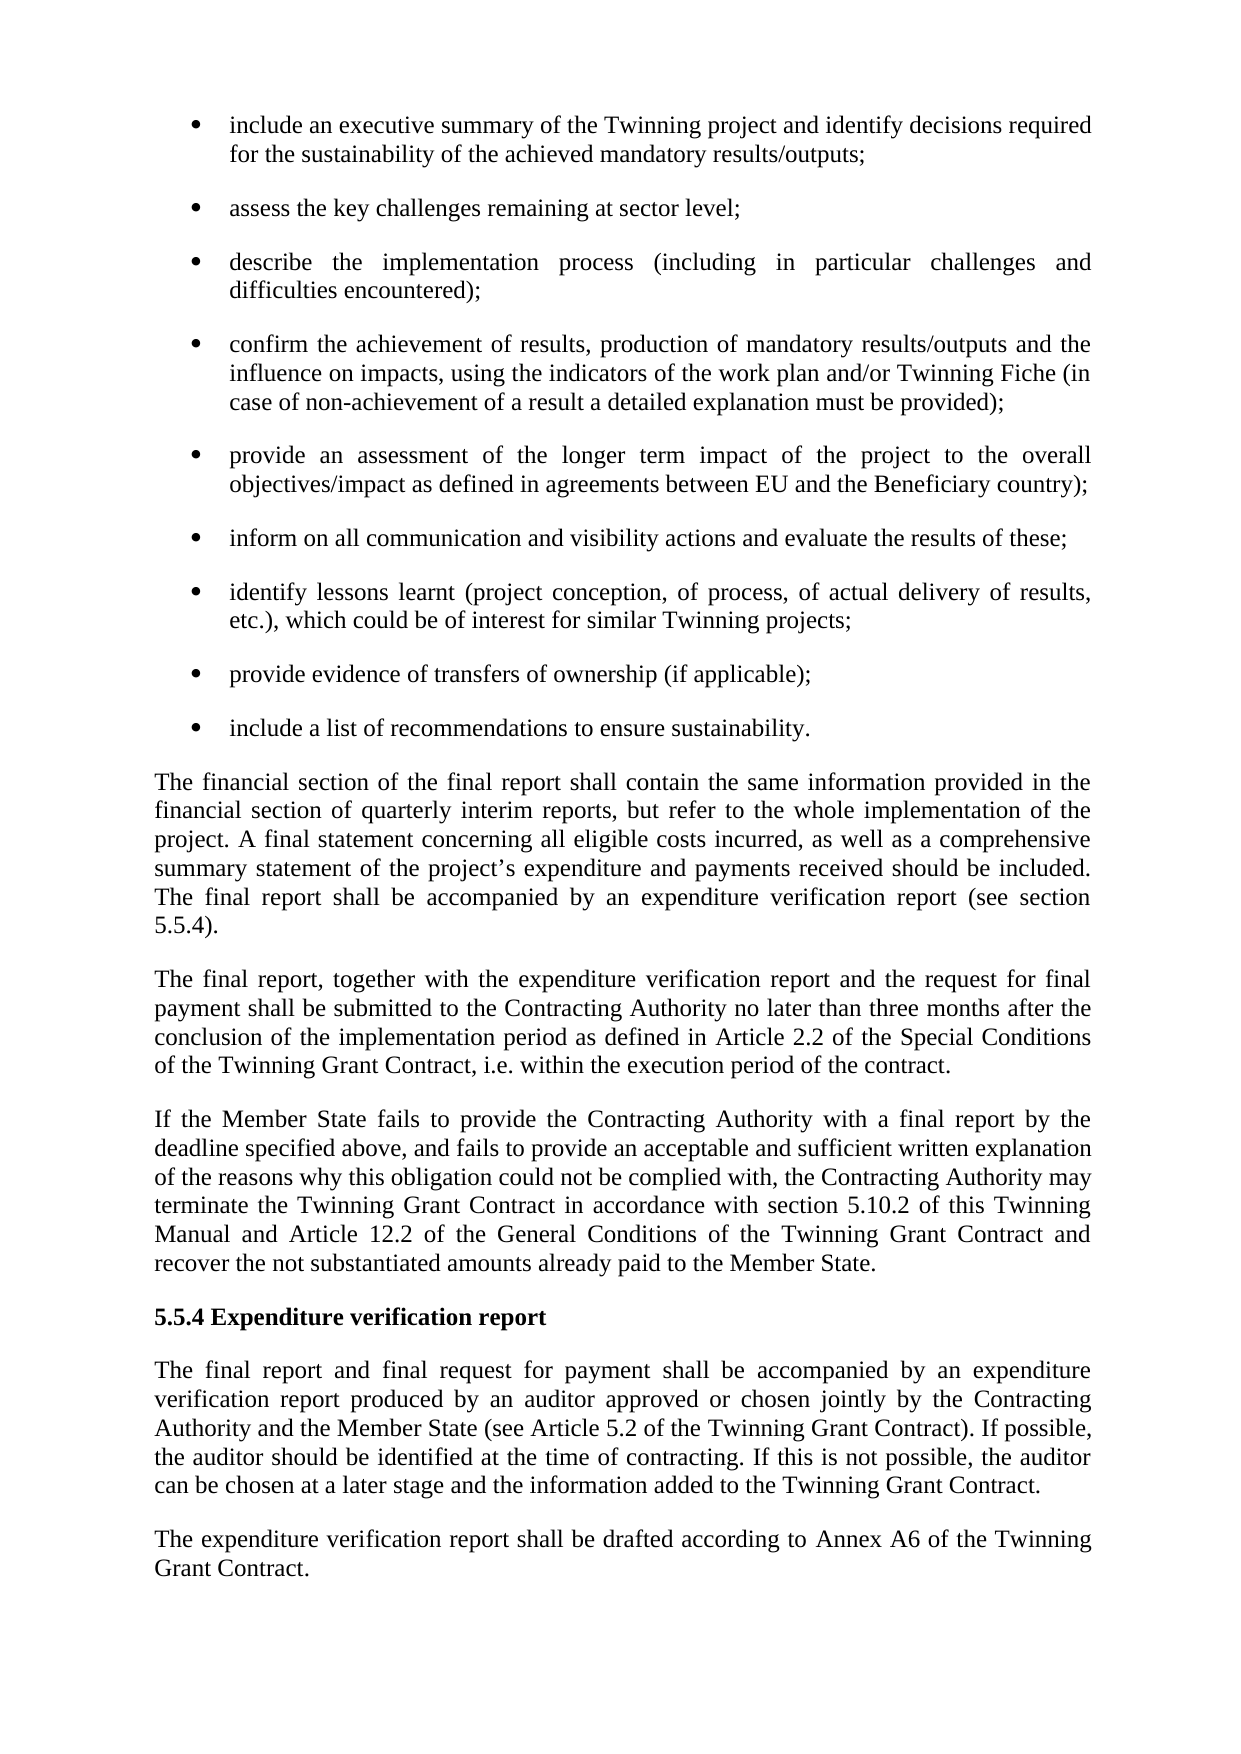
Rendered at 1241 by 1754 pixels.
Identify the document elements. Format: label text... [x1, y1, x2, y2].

list describe the implementation process (including in particular challenges and difficulties encountered); [192, 247, 1092, 304]
list assess the key challenges remaining at sector level; [192, 193, 1092, 222]
text The final report and final request for payment shall be accompanied by an expenditure verification report produced by an auditor approved or chosen jointly by the Contracting Authority and the Member State (see Article 5.2 of the Twinning Grant Contract). If possible, the auditor should be identified at the time of contracting. If this is not possible, the auditor can be chosen at a later stage and the information added to the Twinning Grant Contract. [154, 1355, 1092, 1499]
list include a list of recommendations to ensure sustainability. [192, 713, 1092, 742]
list confirm the achievement of results, production of mandatory results/outputs and the influence on impacts, using the indicators of the work plan and/or Twinning Fiche (in case of non-achievement of a result a detailed explanation must be provided); [192, 329, 1092, 415]
list provide an assessment of the longer term impact of the project to the overall objectives/impact as defined in agreements between EU and the Beneficiary country); [192, 440, 1092, 498]
text If the Member State fails to provide the Contracting Authority with a final report by the deadline specified above, and fails to provide an acceptable and sufficient written explanation of the reasons why this obligation could not be complied with, the Contracting Authority may terminate the Twinning Grant Contract in accordance with section 5.10.2 of this Twinning Manual and Article 12.2 of the General Conditions of the Twinning Grant Contract and recover the not substantiated amounts already paid to the Member State. [154, 1104, 1092, 1277]
text The expenditure verification report shall be drafted according to Annex A6 of the Twinning Grant Contract. [154, 1524, 1092, 1582]
list include an executive summary of the Twinning project and identify decisions required for the sustainability of the achieved mandatory results/outputs; [192, 110, 1092, 168]
subtitle 5.5.4 Expenditure verification report [154, 1302, 1092, 1330]
list provide evidence of transfers of ownership (if applicable); [192, 659, 1092, 688]
list inform on all communication and visibility actions and evaluate the results of these; [192, 523, 1092, 552]
text The final report, together with the expenditure verification report and the request for final payment shall be submitted to the Contracting Authority no later than three months after the conclusion of the implementation period as defined in Article 2.2 of the Special Conditions of the Twinning Grant Contract, i.e. within the execution period of the contract. [154, 964, 1092, 1079]
text The financial section of the final report shall contain the same information provided in the financial section of quarterly interim reports, but refer to the whole implementation of the project. A final statement concerning all eligible costs incurred, as well as a comprehensive summary statement of the project’s expenditure and payments received should be included. The final report shall be accompanied by an expenditure verification report (see section 5.5.4). [154, 767, 1092, 939]
list identify lessons learnt (project conception, of process, of actual delivery of results, etc.), which could be of interest for similar Twinning projects; [192, 577, 1092, 634]
